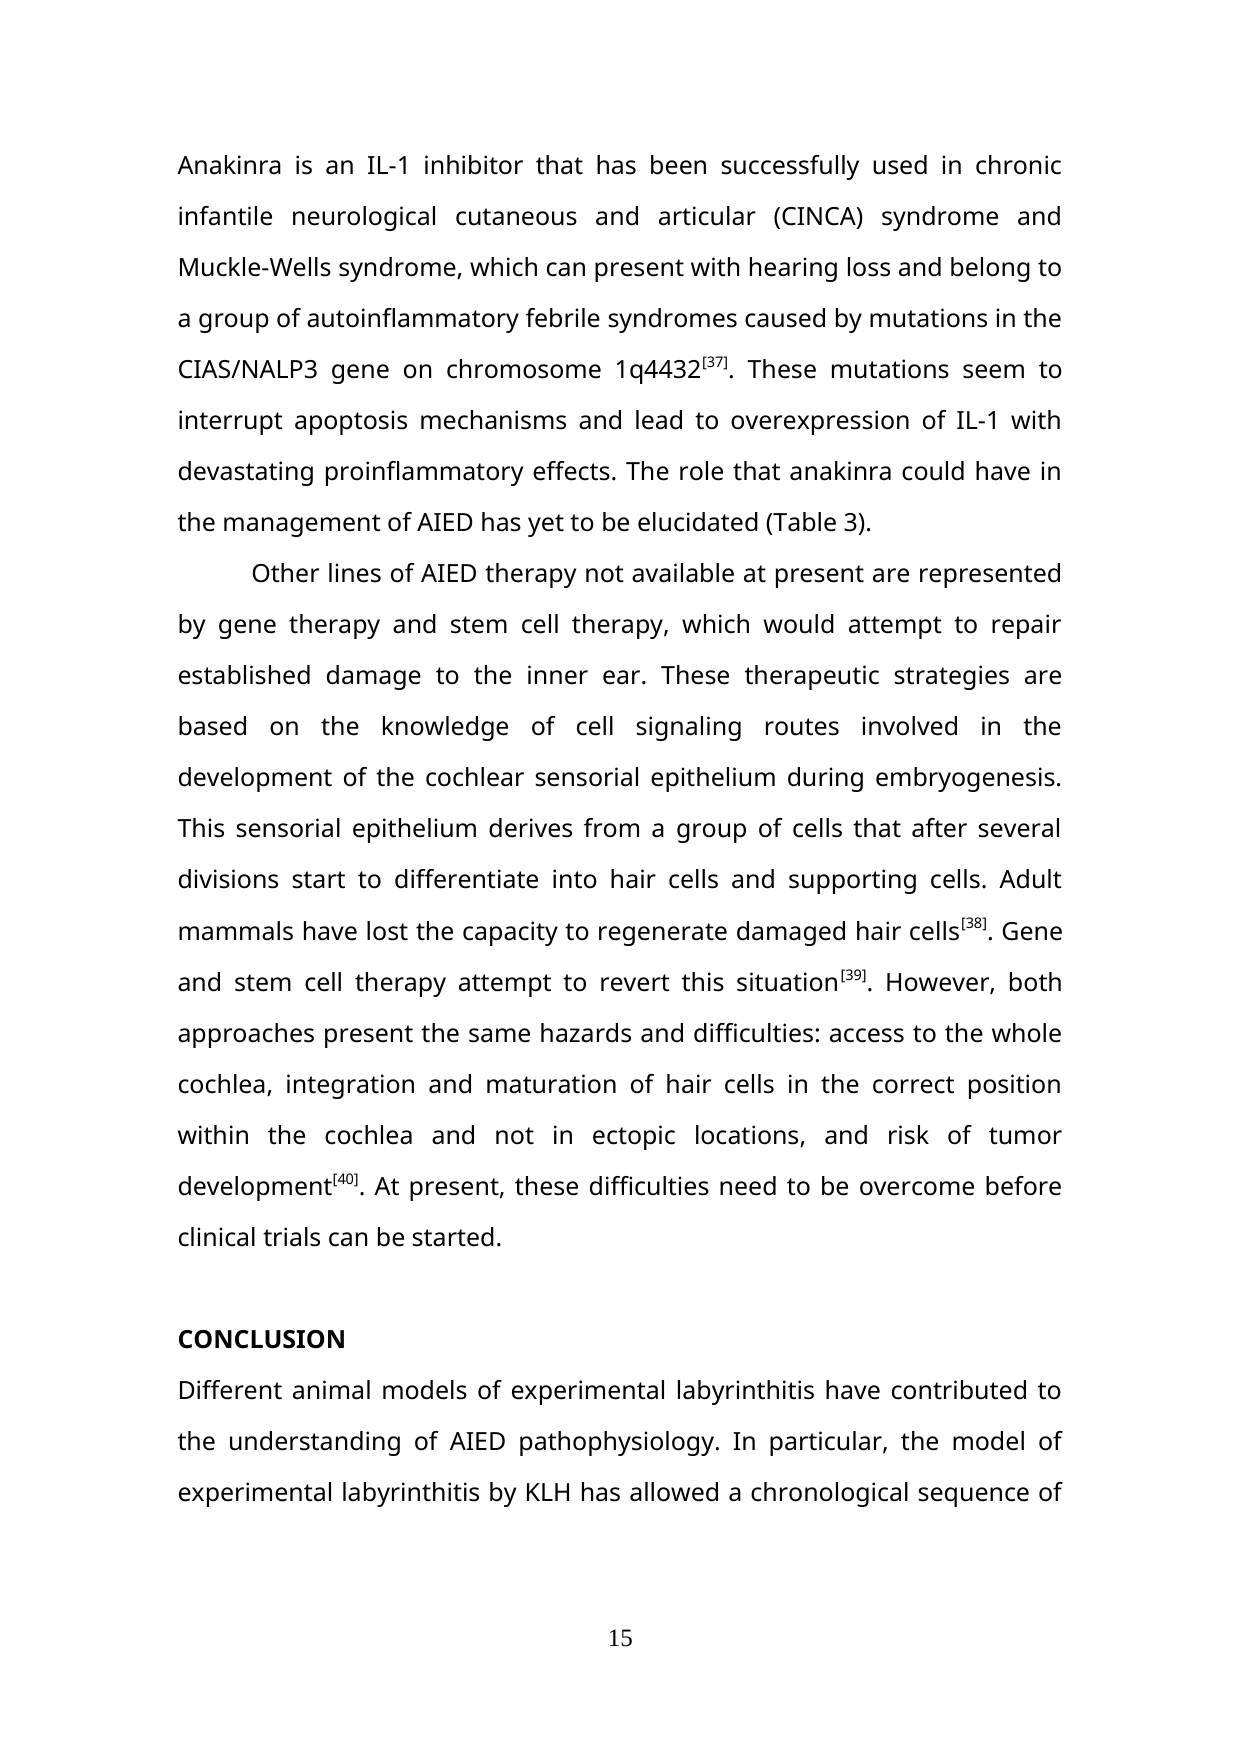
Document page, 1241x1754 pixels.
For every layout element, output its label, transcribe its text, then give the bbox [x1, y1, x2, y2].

text Other lines of AIED therapy not available at present are represented by gene therapy and stem cell therapy, which would attempt to repair established damage to the inner ear. These therapeutic strategies are based on the knowledge of cell signaling routes involved in the development of the cochlear sensorial epithelium during embryogenesis. This sensorial epithelium derives from a group of cells that after several divisions start to differentiate into hair cells and supporting cells. Adult mammals have lost the capacity to regenerate damaged hair cells[38]. Gene and stem cell therapy attempt to revert this situation[39]. However, both approaches present the same hazards and difficulties: access to the whole cochlea, integration and maturation of hair cells in the correct position within the cochlea and not in ectopic locations, and risk of tumor development[40]. At present, these difficulties need to be overcome before clinical trials can be started. [177, 556, 1063, 1253]
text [177, 1373, 1063, 1509]
text CONCLUSION [177, 1322, 1063, 1356]
text Anakinra is an IL-1 inhibitor that has been successfully used in chronic infantile neurological cutaneous and articular (CINCA) syndrome and Muckle-Wells syndrome, which can present with hearing loss and belong to a group of autoinflammatory febrile syndromes caused by mutations in the CIAS/NALP3 gene on chromosome 1q4432[37]. These mutations seem to interrupt apoptosis mechanisms and lead to overexpression of IL-1 with devastating proinflammatory effects. The role that anakinra could have in the management of AIED has yet to be elucidated (Table 3). [177, 148, 1063, 539]
